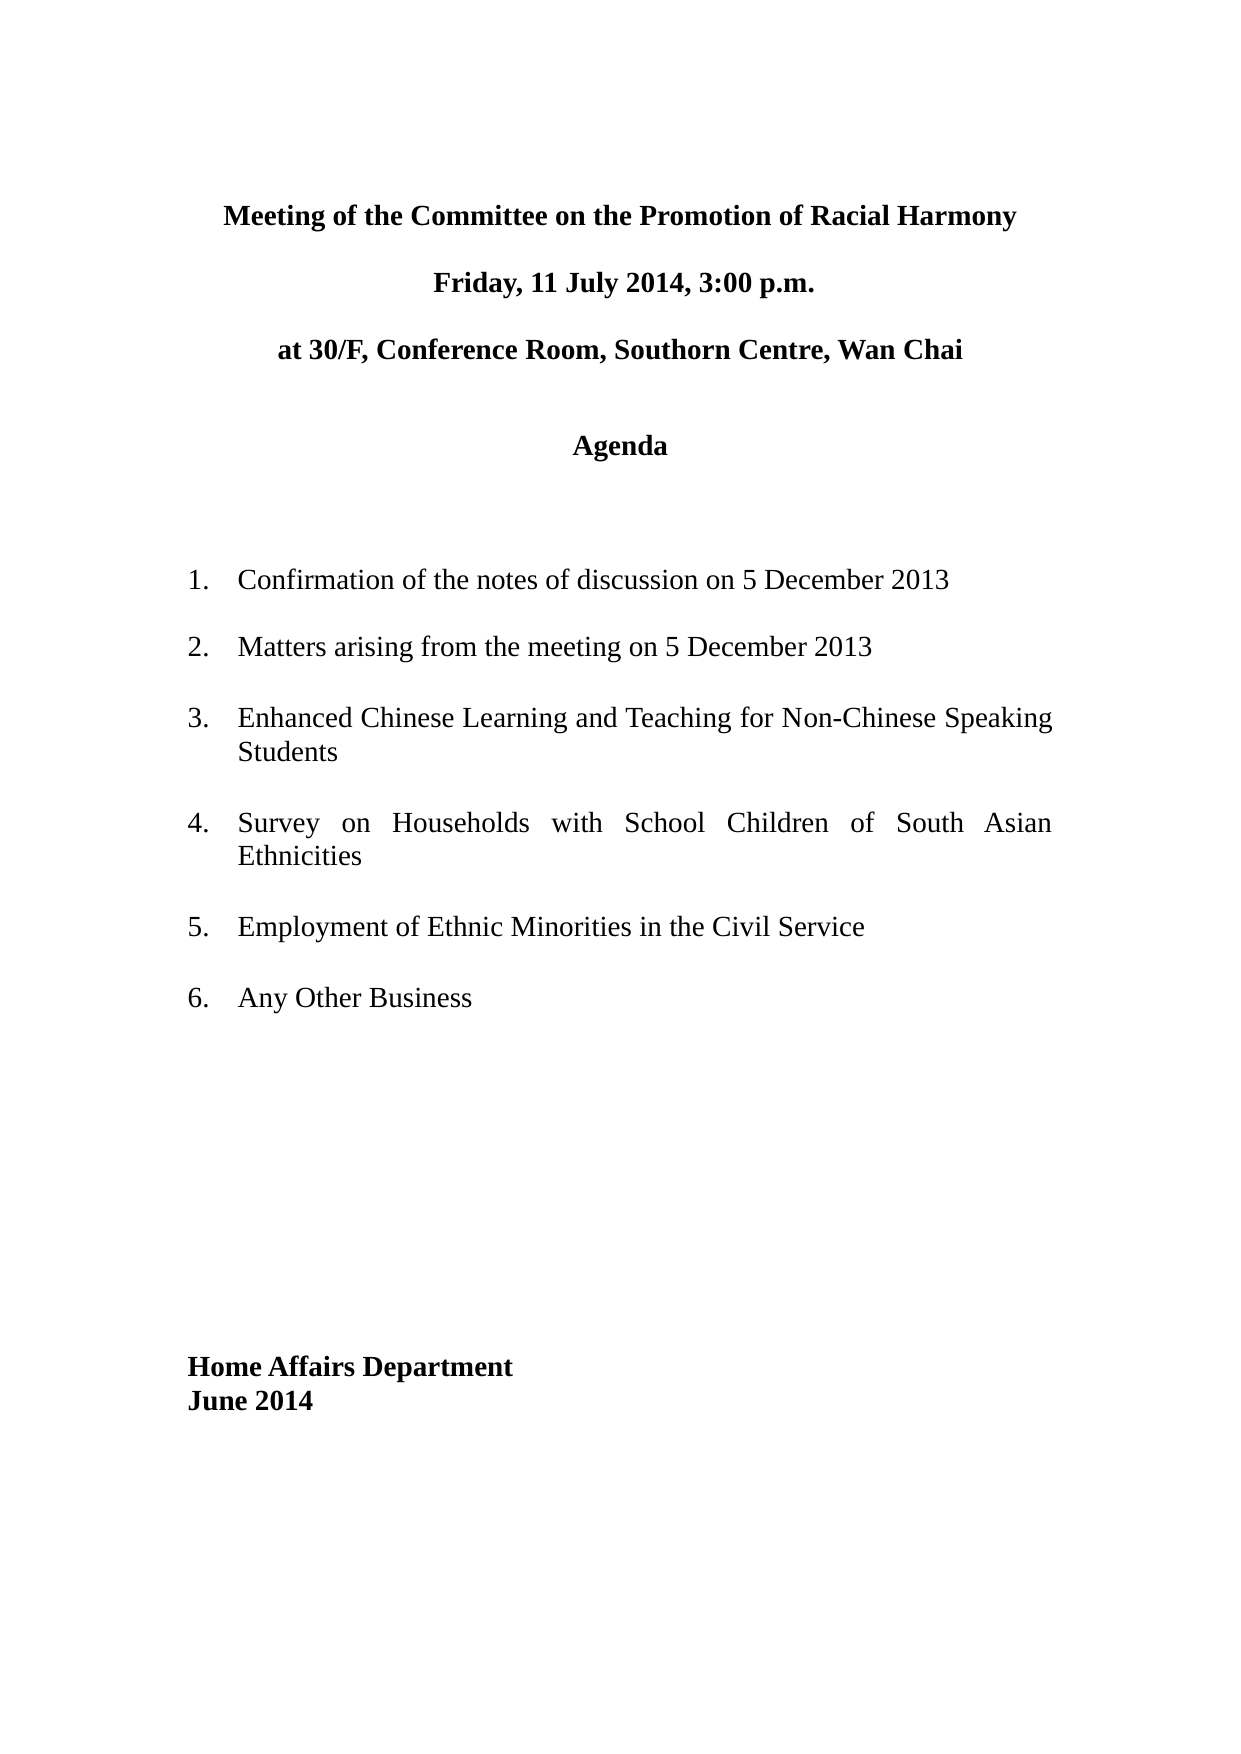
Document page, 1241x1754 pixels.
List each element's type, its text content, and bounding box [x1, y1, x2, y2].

list Matters arising from the meeting on 5 December 2013 [187, 629, 1053, 663]
text Friday, 11 July 2014, 3:00 p.m. [187, 265, 1053, 299]
list Enhanced Chinese Learning and Teaching for Non-Chinese Speaking Students [187, 700, 1053, 767]
text June 2014 [187, 1383, 1053, 1417]
list Employment of Ethnic Minorities in the Civil Service [187, 909, 1053, 943]
list Survey on Households with School Children of South Asian Ethnicities [187, 805, 1053, 872]
text at 30/F, Conference Room, Southorn Centre, Wan Chai [187, 332, 1053, 366]
text Meeting of the Committee on the Promotion of Racial Harmony [187, 198, 1053, 232]
list Confirmation of the notes of discussion on 5 December 2013 [187, 562, 1053, 596]
list Any Other Business [187, 981, 1053, 1014]
text Home Affairs Department [187, 1349, 1053, 1383]
text Agenda [187, 428, 1053, 462]
